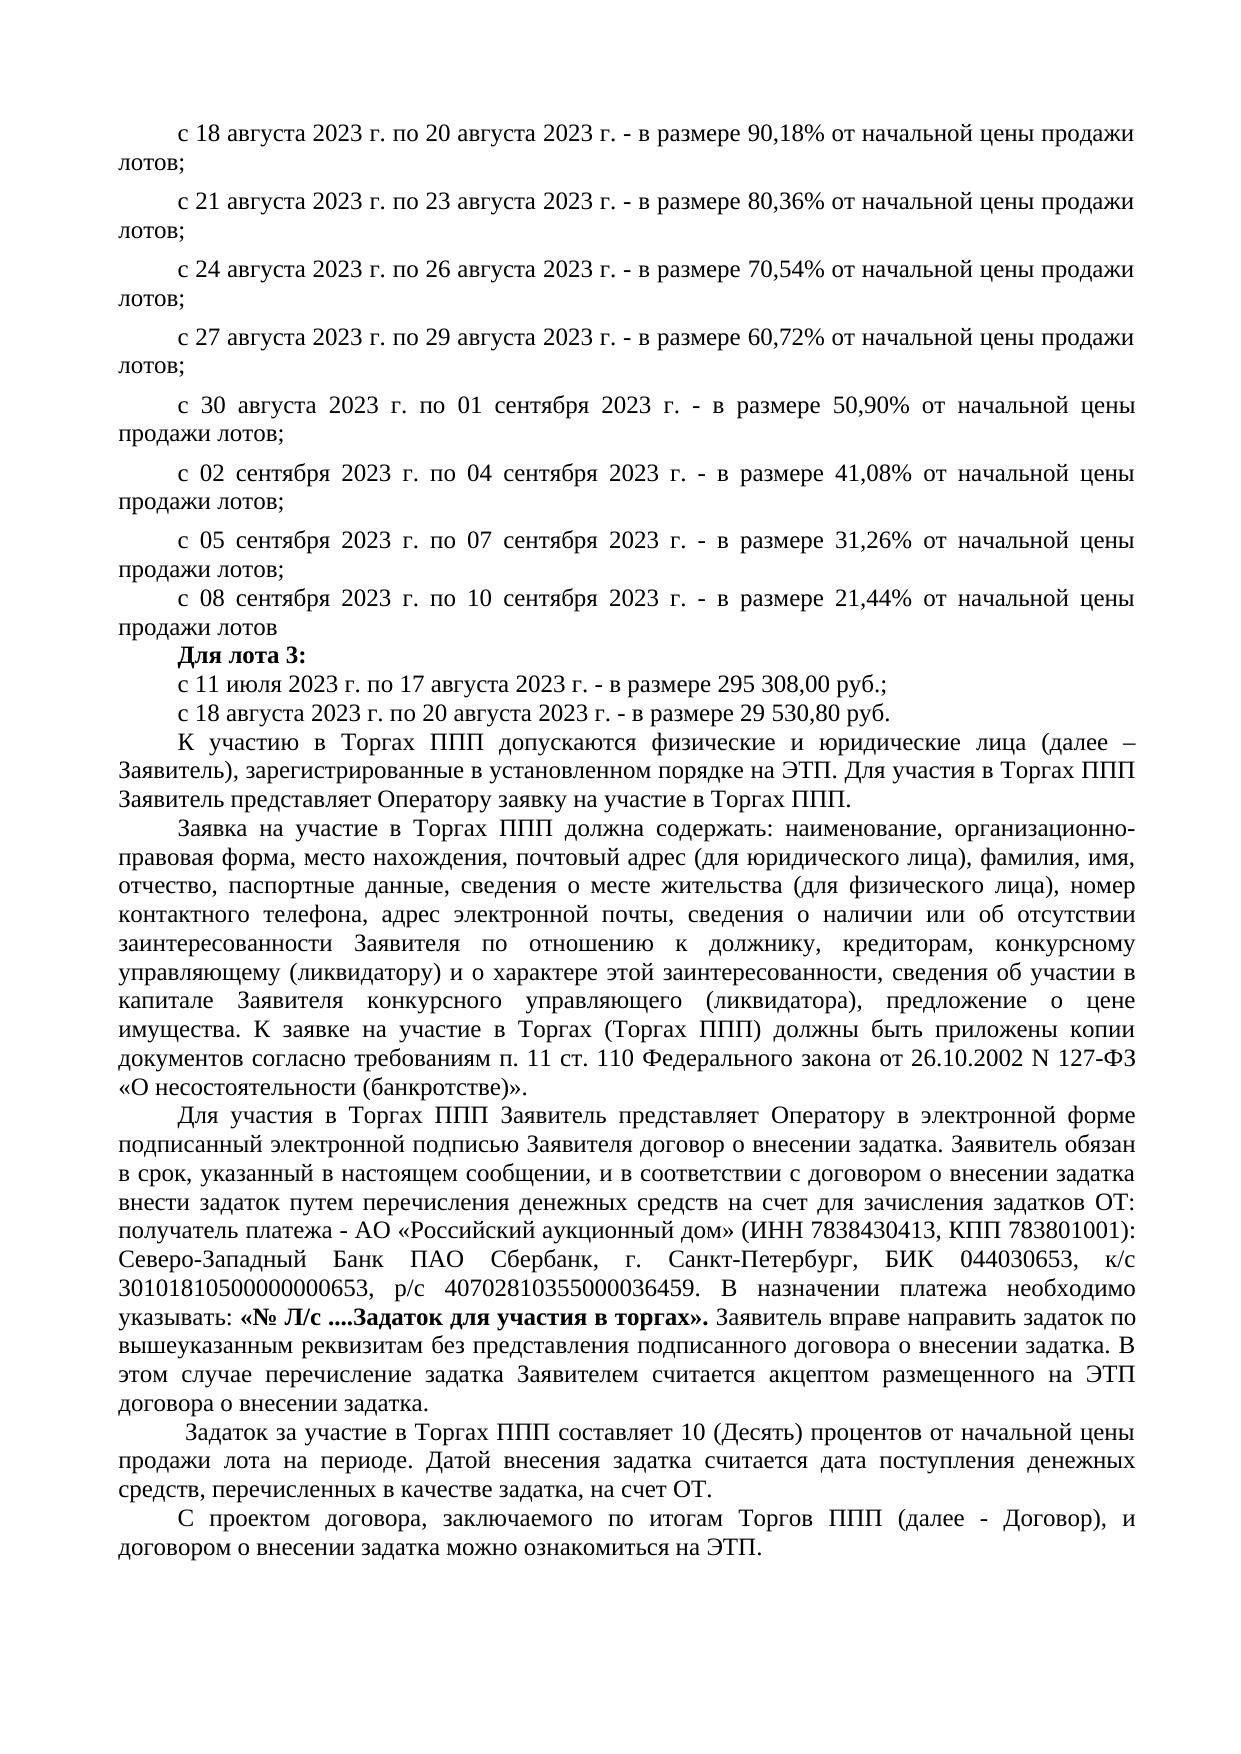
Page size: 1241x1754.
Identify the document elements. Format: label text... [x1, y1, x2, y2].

text с 02 сентября 2023 г. по 04 сентября 2023 г. - в размере 41,08% от начальной цены продажи лотов; [118, 458, 1137, 515]
text с 18 августа 2023 г. по 20 августа 2023 г. - в размере 29 530,80 руб. [118, 698, 1137, 727]
text с 30 августа 2023 г. по 01 сентября 2023 г. - в размере 50,90% от начальной цены продажи лотов; [118, 390, 1137, 447]
text с 08 сентября 2023 г. по 10 сентября 2023 г. - в размере 21,44% от начальной цены продажи лотов [118, 583, 1137, 641]
text с 24 августа 2023 г. по 26 августа 2023 г. - в размере 70,54% от начальной цены продажи лотов; [118, 254, 1137, 311]
text К участию в Торгах ППП допускаются физические и юридические лица (далее – Заявитель), зарегистрированные в установленном порядке на ЭТП. Для участия в Торгах ППП Заявитель представляет Оператору заявку на участие в Торгах ППП. [118, 727, 1137, 813]
text с 18 августа 2023 г. по 20 августа 2023 г. - в размере 90,18% от начальной цены продажи лотов; [118, 118, 1137, 176]
text с 21 августа 2023 г. по 23 августа 2023 г. - в размере 80,36% от начальной цены продажи лотов; [118, 186, 1137, 243]
text Для лота 3: [118, 641, 1137, 669]
text Заявка на участие в Торгах ППП должна содержать: наименование, организационно-правовая форма, место нахождения, почтовый адрес (для юридического лица), фамилия, имя, отчество, паспортные данные, сведения о месте жительства (для физического лица), номер контактного телефона, адрес электронной почты, сведения о наличии или об отсутствии заинтересованности Заявителя по отношению к должнику, кредиторам, конкурсному управляющему (ликвидатору) и о характере этой заинтересованности, сведения об участии в капитале Заявителя конкурсного управляющего (ликвидатора), предложение о цене имущества. К заявке на участие в Торгах (Торгах ППП) должны быть приложены копии документов согласно требованиям п. 11 ст. 110 Федерального закона от 26.10.2002 N 127-ФЗ «О несостоятельности (банкротстве)». [118, 813, 1137, 1101]
text с 05 сентября 2023 г. по 07 сентября 2023 г. - в размере 31,26% от начальной цены продажи лотов; [118, 526, 1137, 583]
text Задаток за участие в Торгах ППП составляет 10 (Десять) процентов от начальной цены продажи лота на периоде. Датой внесения задатка считается дата поступления денежных средств, перечисленных в качестве задатка, на счет ОТ. [118, 1417, 1137, 1503]
text с 27 августа 2023 г. по 29 августа 2023 г. - в размере 60,72% от начальной цены продажи лотов; [118, 322, 1137, 379]
text С проектом договора, заключаемого по итогам Торгов ППП (далее - Договор), и договором о внесении задатка можно ознакомиться на ЭТП. [118, 1503, 1137, 1561]
text с 11 июля 2023 г. по 17 августа 2023 г. - в размере 295 308,00 руб.; [118, 669, 1137, 698]
text Для участия в Торгах ППП Заявитель представляет Оператору в электронной форме подписанный электронной подписью Заявителя договор о внесении задатка. Заявитель обязан в срок, указанный в настоящем сообщении, и в соответствии с договором о внесении задатка внести задаток путем перечисления денежных средств на счет для зачисления задатков ОТ: получатель платежа - АО «Российский аукционный дом» (ИНН 7838430413, КПП 783801001): Северо-Западный Банк ПАО Сбербанк, г. Санкт-Петербург, БИК 044030653, к/с 30101810500000000653, р/с 40702810355000036459. В назначении платежа необходимо указывать: «№ Л/с ....Задаток для участия в торгах». Заявитель вправе направить задаток по вышеуказанным реквизитам без представления подписанного договора о внесении задатка. В этом случае перечисление задатка Заявителем считается акцептом размещенного на ЭТП договора о внесении задатка. [118, 1101, 1137, 1417]
